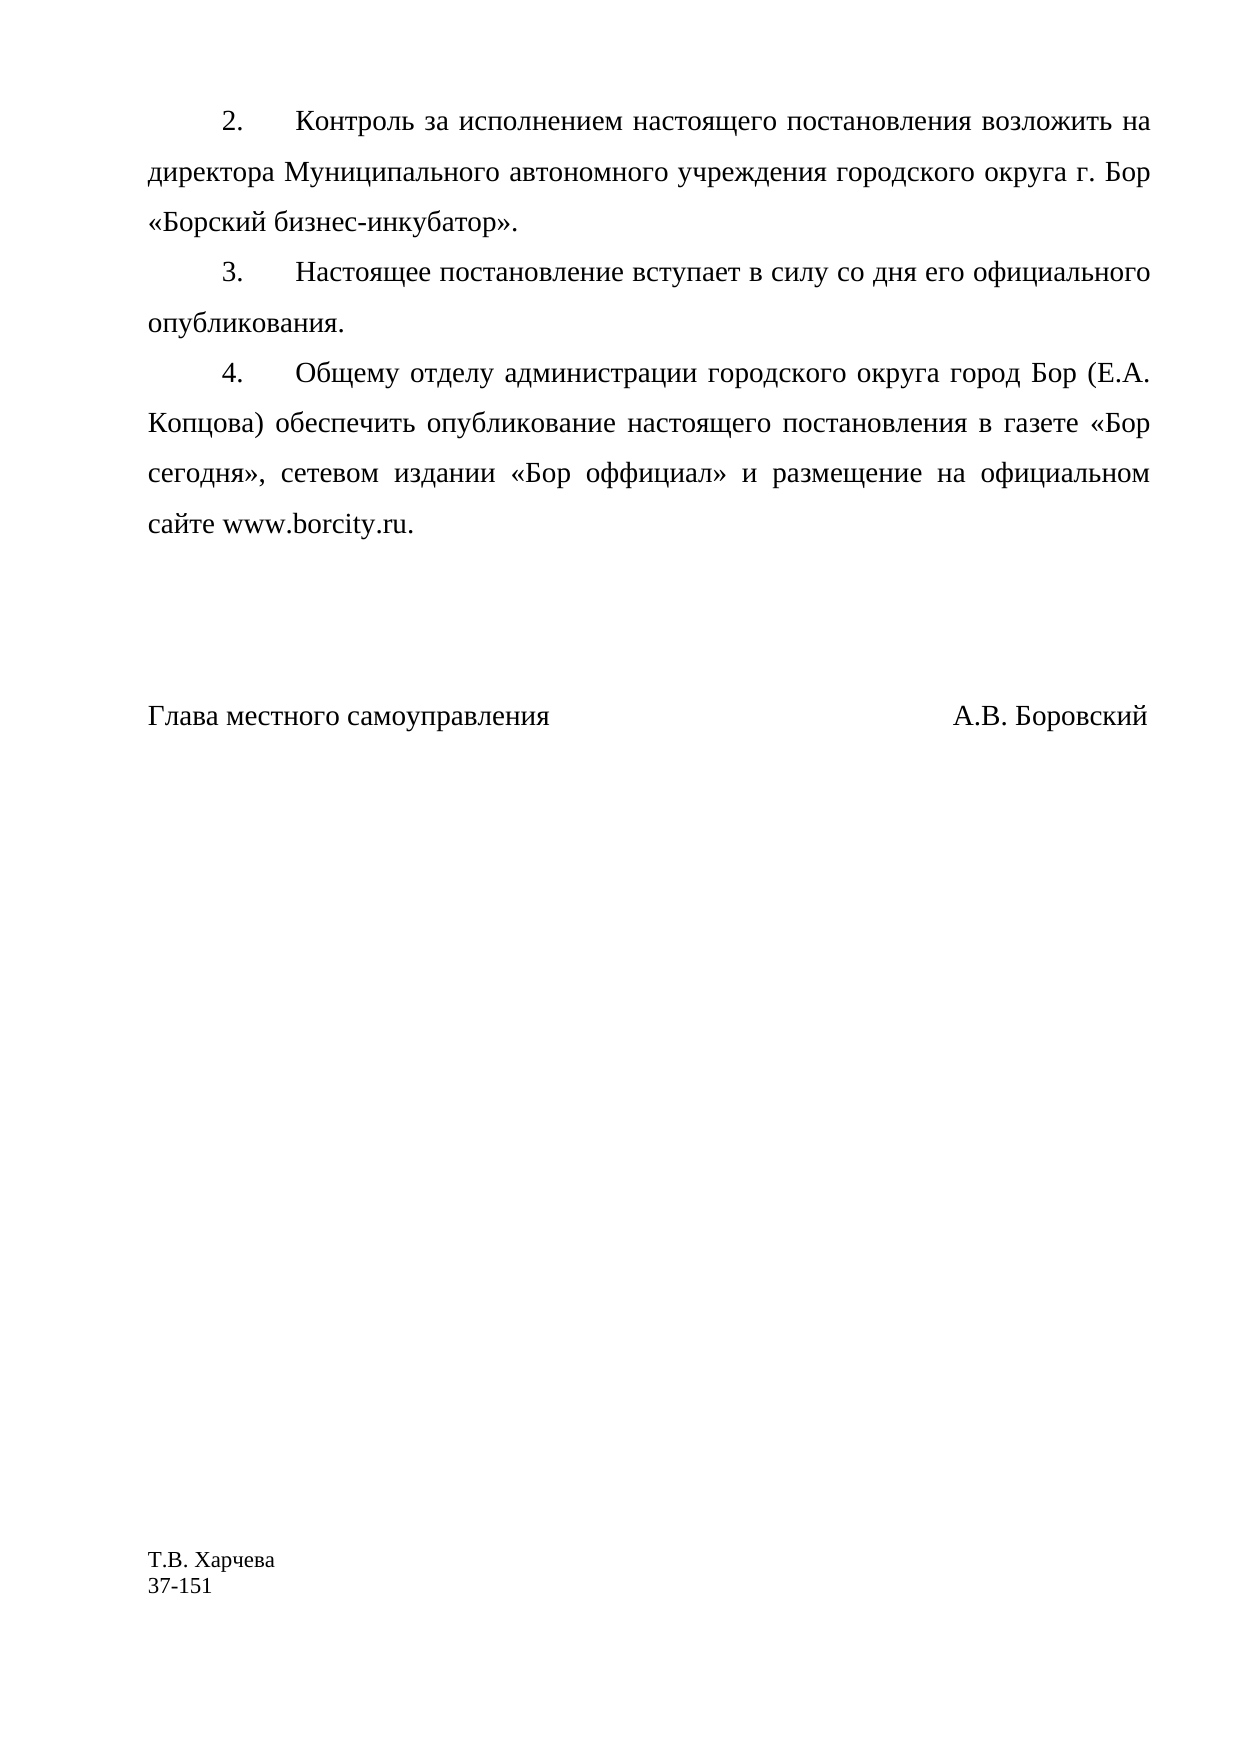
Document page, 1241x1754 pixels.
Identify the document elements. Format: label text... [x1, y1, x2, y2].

title Настоящее постановление вступает в силу со дня его официального опубликования. [148, 254, 1152, 338]
title Общему отделу администрации городского округа город Бор (Е.А. Копцова) обеспечить опубликование настоящего постановления в газете «Бор сегодня», сетевом издании «Бор оффициал» и размещение на официальном сайте www.borcity.ru. [148, 355, 1152, 539]
text Глава местного самоуправления А.В. Боровский [148, 698, 1152, 732]
text Т.В. Харчева [148, 1546, 1152, 1572]
text 37-151 [148, 1572, 1152, 1599]
title Контроль за исполнением настоящего постановления возложить на директора Муниципального автономного учреждения городского округа г. Бор «Борский бизнес-инкубатор». [148, 103, 1152, 238]
